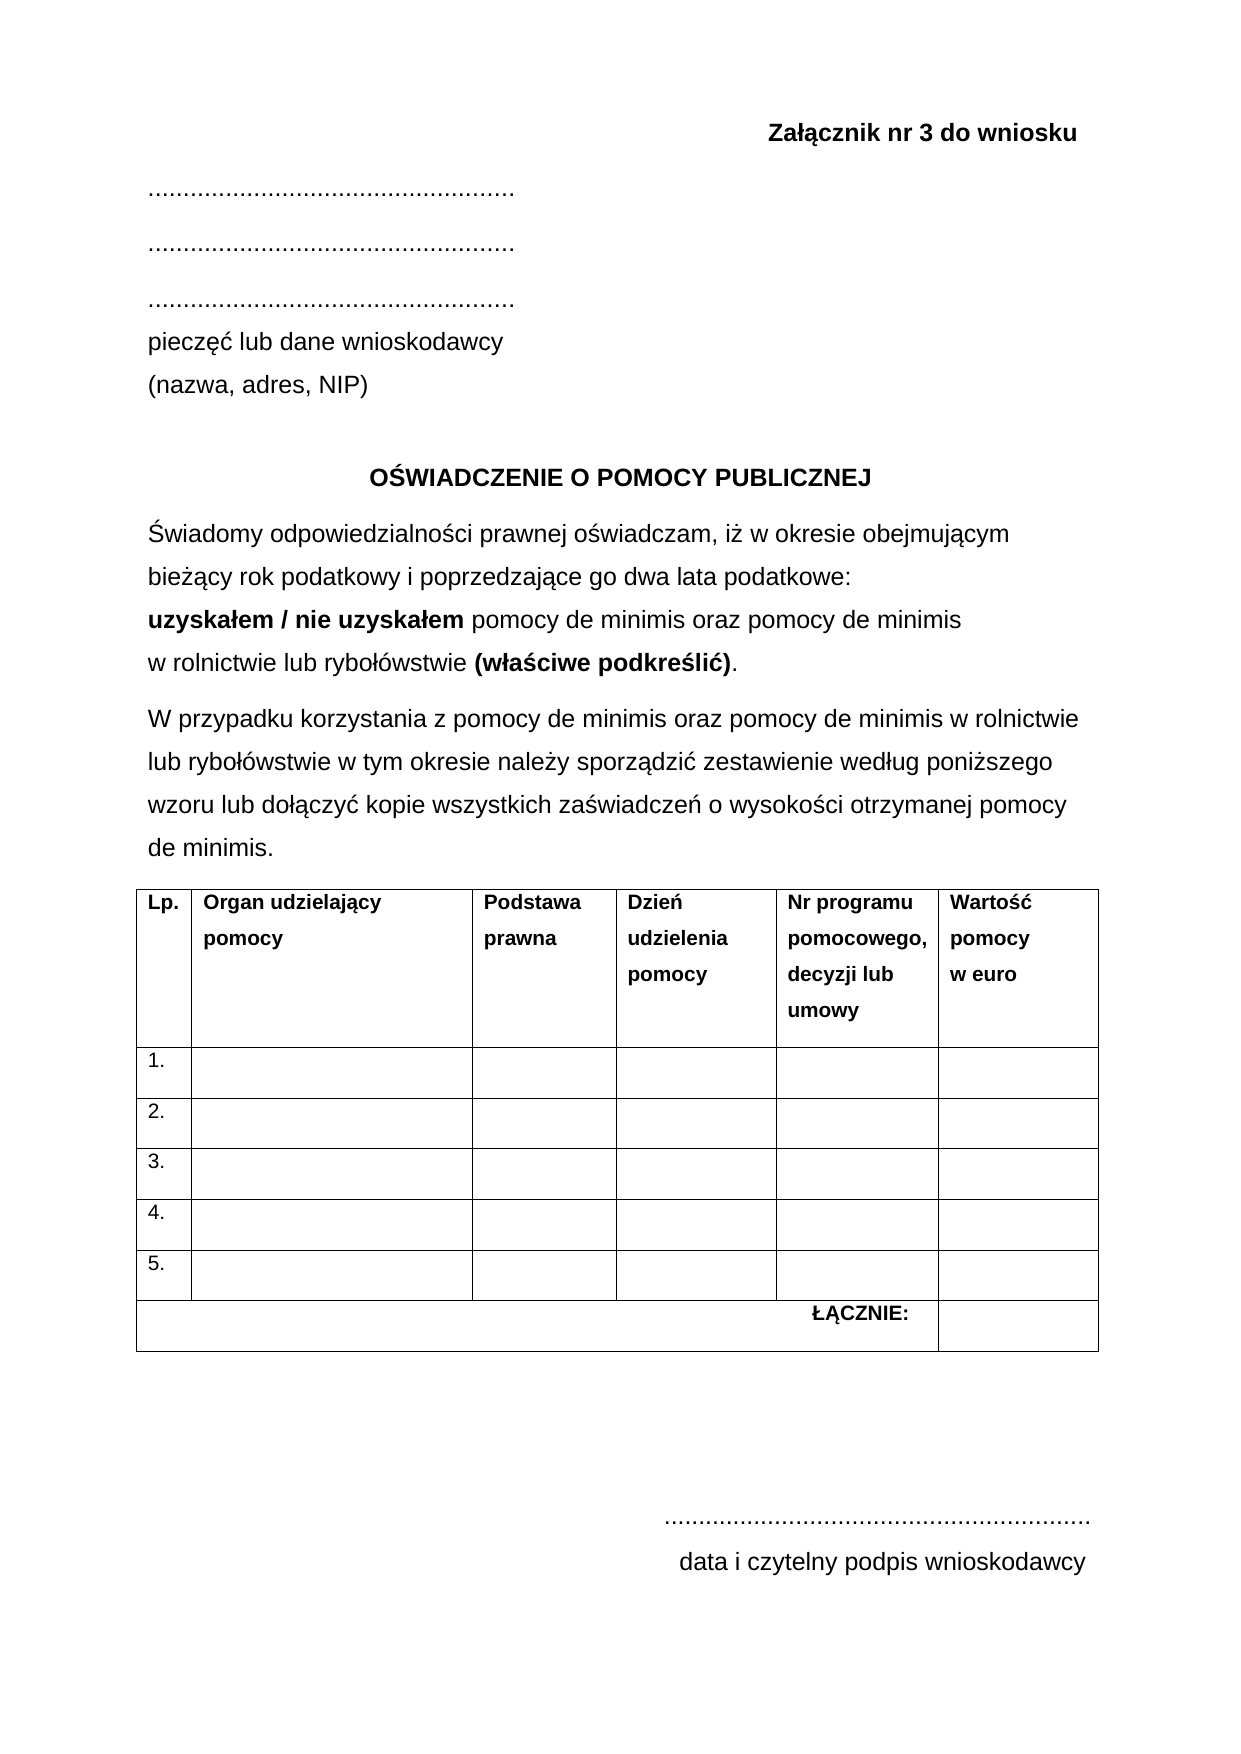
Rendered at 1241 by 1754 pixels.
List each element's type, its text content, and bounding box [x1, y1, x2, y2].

table_header Podstawa prawna [473, 890, 616, 1047]
table_cell [939, 1200, 1098, 1249]
table_cell [777, 1099, 938, 1148]
table_cell 5. [137, 1251, 191, 1300]
table_cell [192, 1149, 472, 1199]
table_cell [473, 1048, 616, 1098]
text data i czytelny podpis wnioskodawcy [591, 1547, 1093, 1575]
table_cell [939, 1099, 1098, 1148]
table_cell [617, 1251, 776, 1300]
table_cell [777, 1200, 938, 1249]
table_cell 3. [137, 1149, 191, 1199]
table_cell [192, 1251, 472, 1300]
table_cell [617, 1099, 776, 1148]
table_cell [192, 1200, 472, 1249]
text Świadomy odpowiedzialności prawnej oświadczam, iż w okresie obejmującym bieżący rok podatkowy i poprzedzające go dwa lata podatkowe: uzyskałem / nie uzyskałem pomocy de minimis oraz pomocy de minimis w rolnictwie lub rybołówstwie (właściwe podkreślić). [148, 519, 1093, 677]
table_cell [939, 1048, 1098, 1098]
table_cell [939, 1301, 1098, 1351]
table_cell 2. [137, 1099, 191, 1148]
table_header Wartość pomocy w euro [939, 890, 1098, 1047]
table_cell ŁĄCZNIE: [137, 1301, 938, 1351]
table_cell 1. [137, 1048, 191, 1098]
table_cell [192, 1048, 472, 1098]
table_cell [192, 1099, 472, 1148]
table_cell [473, 1251, 616, 1300]
table_cell 4. [137, 1200, 191, 1249]
table_cell [939, 1251, 1098, 1300]
table_header Dzień udzielenia pomocy [617, 890, 776, 1047]
table_cell [939, 1149, 1098, 1199]
table_cell [473, 1099, 616, 1148]
table_cell [473, 1149, 616, 1199]
table_cell [473, 1200, 616, 1249]
table_header Lp. [137, 890, 191, 1047]
table_cell [617, 1149, 776, 1199]
table_header Nr programu pomocowego, decyzji lub umowy [777, 890, 938, 1047]
text OŚWIADCZENIE O POMOCY PUBLICZNEJ [295, 463, 1093, 492]
table_header Organ udzielający pomocy [192, 890, 472, 1047]
table_cell [617, 1048, 776, 1098]
table_cell [617, 1200, 776, 1249]
table_cell [777, 1149, 938, 1199]
text pieczęć lub dane wnioskodawcy (nazwa, adres, NIP) [148, 284, 1093, 399]
text W przypadku korzystania z pomocy de minimis oraz pomocy de minimis w rolnictwie lub rybołówstwie w tym okresie należy sporządzić zestawienie według poniższego wzoru lub dołączyć kopie wszystkich zaświadczeń o wysokości otrzymanej pomocy de minimis. [148, 704, 1093, 862]
text Załącznik nr 3 do wniosku [664, 118, 1093, 147]
table_cell [777, 1048, 938, 1098]
table_cell [777, 1251, 938, 1300]
